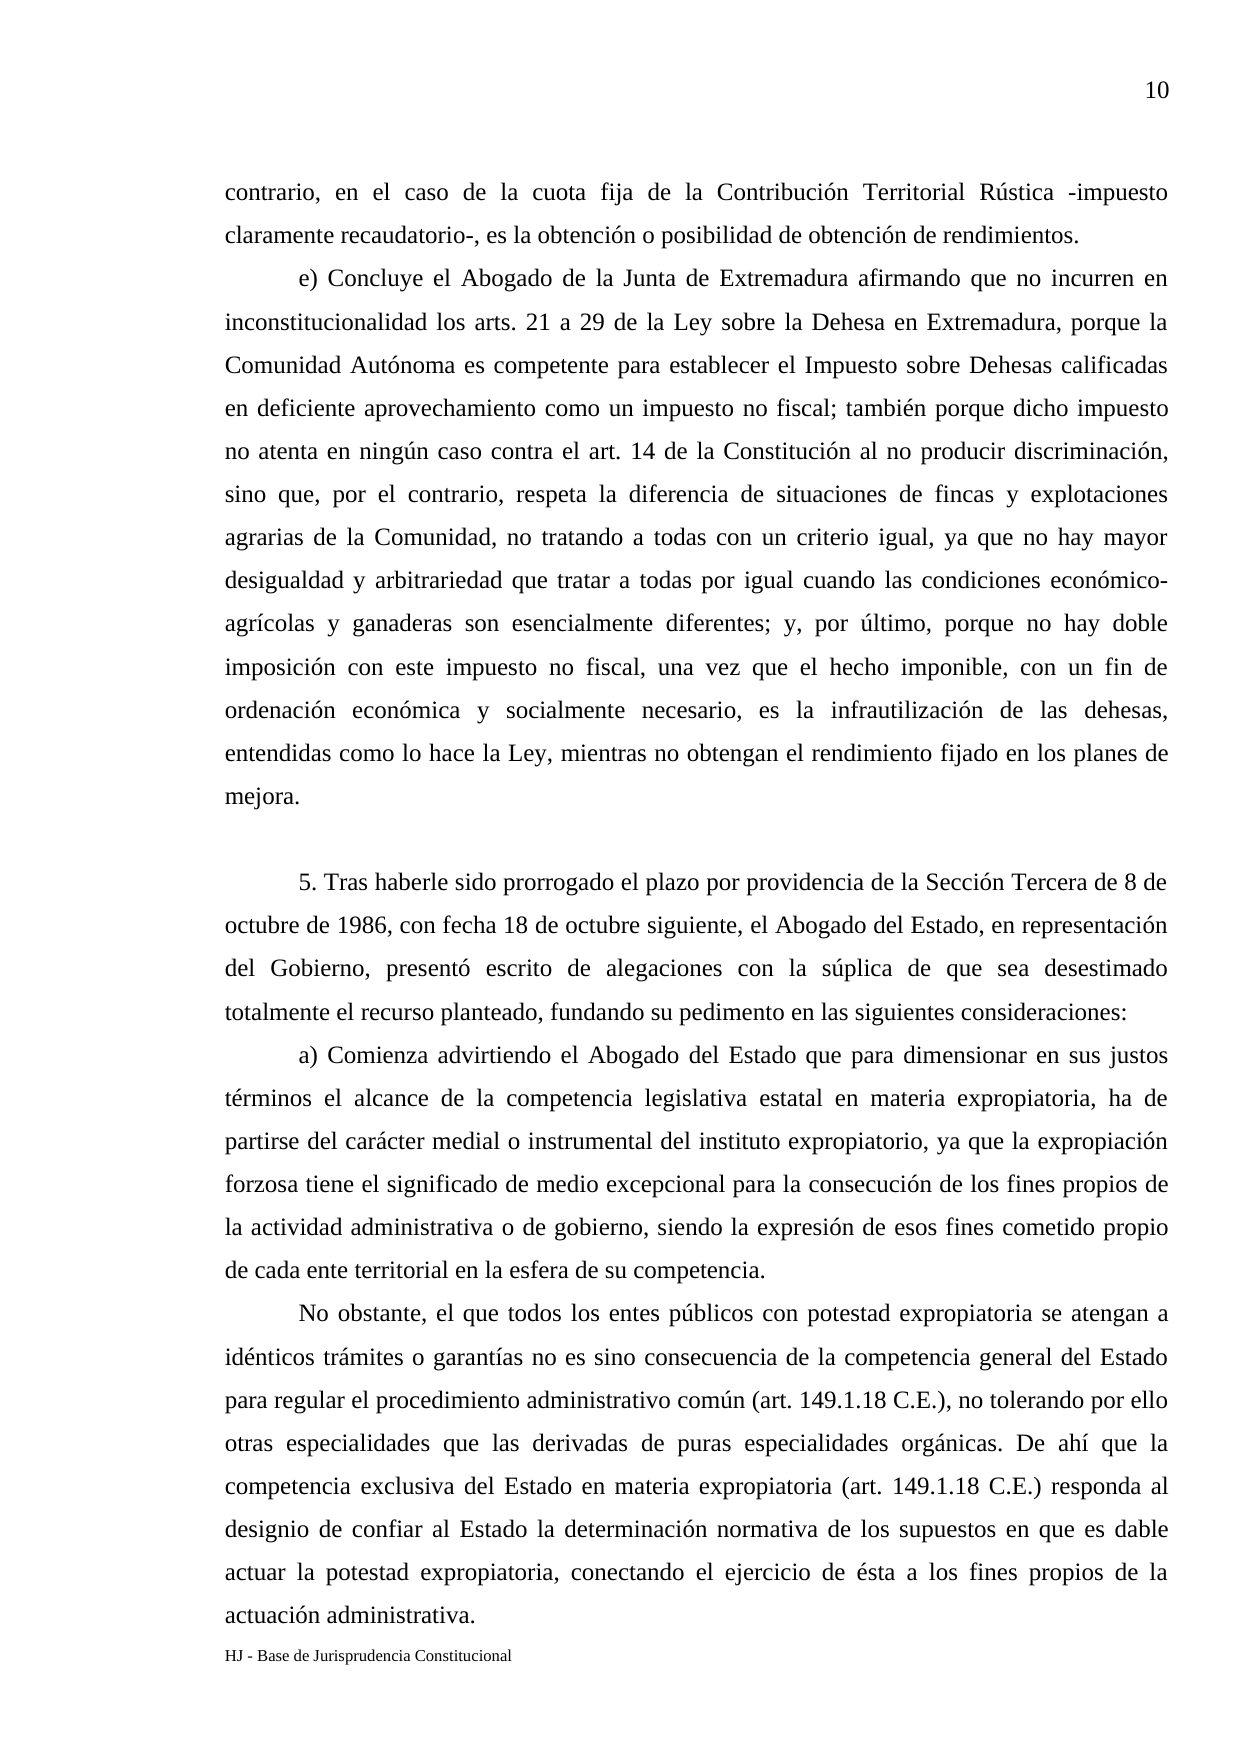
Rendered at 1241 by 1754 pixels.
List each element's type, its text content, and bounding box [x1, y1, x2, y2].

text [224, 177, 1169, 249]
text No obstante, el que todos los entes públicos con potestad expropiatoria se atengan a idénticos trámites o garantías no es sino consecuencia de la competencia general del Estado para regular el procedimiento administrativo común (art. 149.1.18 C.E.), no tolerando por ello otras especialidades que las derivadas de puras especialidades orgánicas. De ahí que la competencia exclusiva del Estado en materia expropiatoria (art. 149.1.18 C.E.) responda al designio de confiar al Estado la determinación normativa de los supuestos en que es dable actuar la potestad expropiatoria, conectando el ejercicio de ésta a los fines propios de la actuación administrativa. [224, 1298, 1169, 1629]
text 5. Tras haberle sido prorrogado el plazo por providencia de la Sección Tercera de 8 de octubre de 1986, con fecha 18 de octubre siguiente, el Abogado del Estado, en representación del Gobierno, presentó escrito de alegaciones con la súplica de que sea desestimado totalmente el recurso planteado, fundando su pedimento en las siguientes consideraciones: [224, 867, 1169, 1025]
text a) Comienza advirtiendo el Abogado del Estado que para dimensionar en sus justos términos el alcance de la competencia legislativa estatal en materia expropiatoria, ha de partirse del carácter medial o instrumental del instituto expropiatorio, ya que la expropiación forzosa tiene el significado de medio excepcional para la consecución de los fines propios de la actividad administrativa o de gobierno, siendo la expresión de esos fines cometido propio de cada ente territorial en la esfera de su competencia. [224, 1040, 1169, 1284]
text e) Concluye el Abogado de la Junta de Extremadura afirmando que no incurren en inconstitucionalidad los arts. 21 a 29 de la Ley sobre la Dehesa en Extremadura, porque la Comunidad Autónoma es competente para establecer el Impuesto sobre Dehesas calificadas en deficiente aprovechamiento como un impuesto no fiscal; también porque dicho impuesto no atenta en ningún caso contra el art. 14 de la Constitución al no producir discriminación, sino que, por el contrario, respeta la diferencia de situaciones de fincas y explotaciones agrarias de la Comunidad, no tratando a todas con un criterio igual, ya que no hay mayor desigualdad y arbitrariedad que tratar a todas por igual cuando las condiciones económico-agrícolas y ganaderas son esencialmente diferentes; y, por último, porque no hay doble imposición con este impuesto no fiscal, una vez que el hecho imponible, con un fin de ordenación económica y socialmente necesario, es la infrautilización de las dehesas, entendidas como lo hace la Ley, mientras no obtengan el rendimiento fijado en los planes de mejora. [224, 263, 1169, 810]
